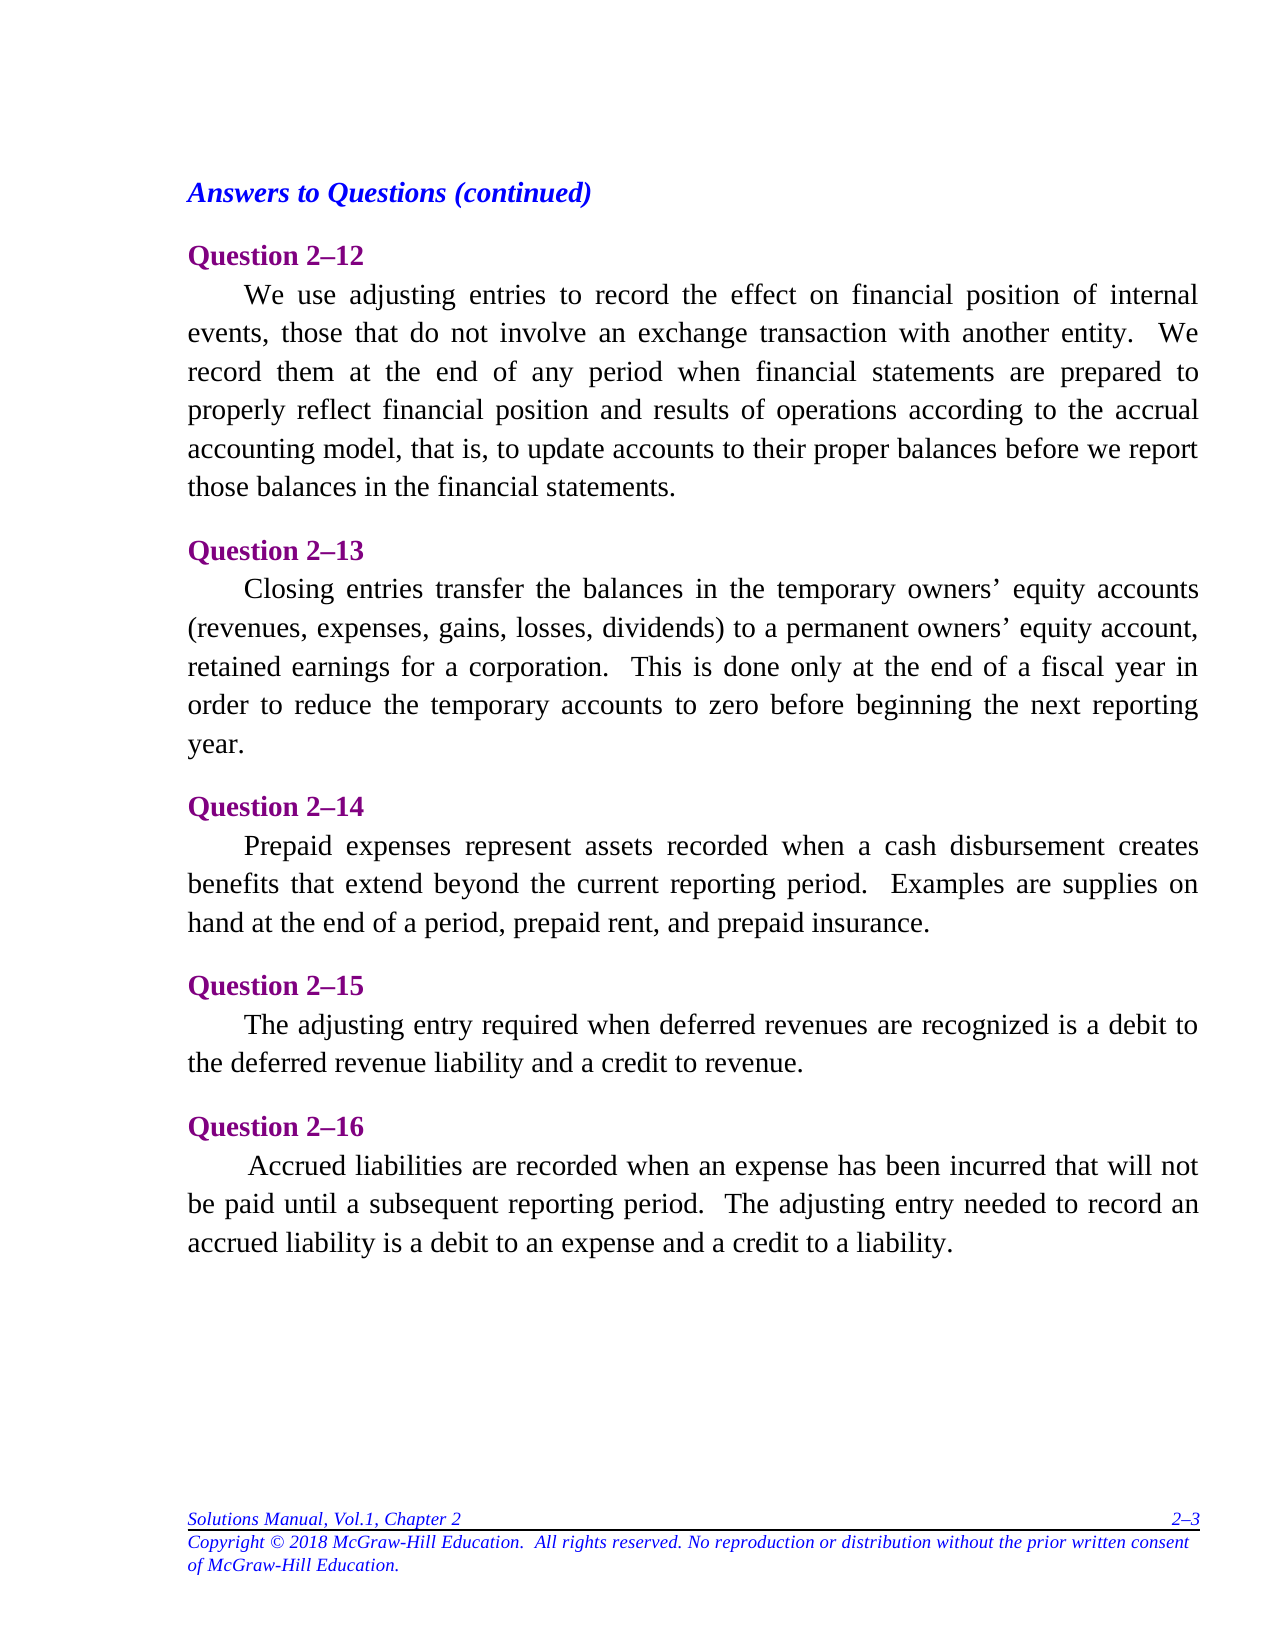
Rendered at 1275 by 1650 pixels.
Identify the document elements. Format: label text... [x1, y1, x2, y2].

subtitle Question 2–15 [187, 969, 1200, 1002]
text Prepaid expenses represent assets recorded when a cash disbursement creates benefits that extend beyond the current reporting period. Examples are supplies on hand at the end of a period, prepaid rent, and prepaid insurance. [187, 828, 1200, 939]
subtitle Question 2–13 [187, 533, 1200, 567]
subtitle Question 2–14 [187, 789, 1200, 823]
subtitle Question 2–12 [187, 238, 1200, 272]
subtitle Question 2–16 [187, 1109, 1200, 1143]
text Closing entries transfer the balances in the temporary owners’ equity accounts (revenues, expenses, gains, losses, dividends) to a permanent owners’ equity account, retained earnings for a corporation. This is done only at the end of a fiscal year in order to reduce the temporary accounts to zero before beginning the next reporting year. [187, 572, 1200, 759]
text The adjusting entry required when deferred revenues are recognized is a debit to the deferred revenue liability and a credit to revenue. [187, 1007, 1200, 1079]
text Accrued liabilities are recorded when an expense has been incurred that will not be paid until a subsequent reporting period. The adjusting entry needed to record an accrued liability is a debit to an expense and a credit to a liability. [187, 1148, 1200, 1258]
subtitle Answers to Questions (continued) [187, 175, 1200, 208]
text We use adjusting entries to record the effect on financial position of internal events, those that do not involve an exchange transaction with another entity. We record them at the end of any period when financial statements are prepared to properly reflect financial position and results of operations according to the accrual accounting model, that is, to update accounts to their proper balances before we report those balances in the financial statements. [187, 277, 1200, 503]
